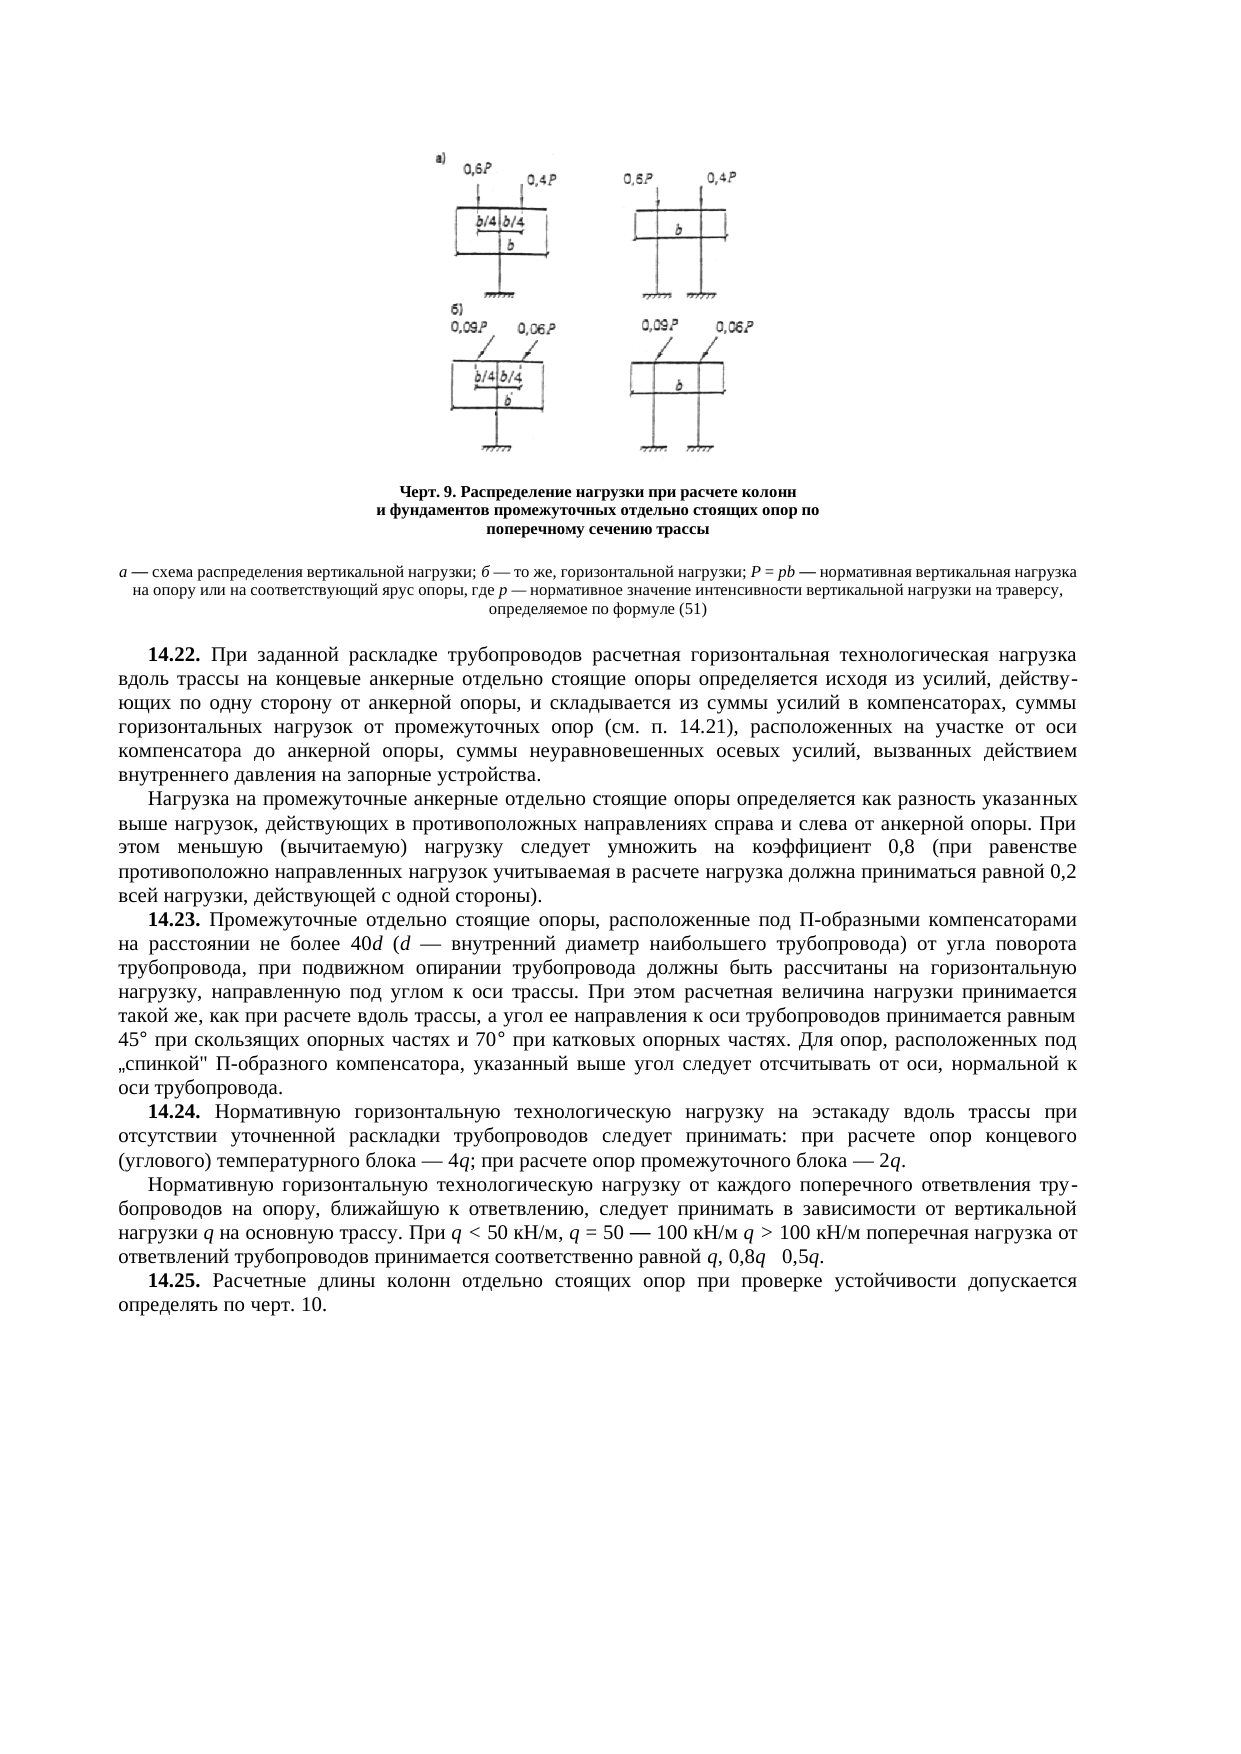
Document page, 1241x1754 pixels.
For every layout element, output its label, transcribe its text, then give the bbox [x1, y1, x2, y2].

text Черт. 9. Распределение нагрузки при расчете колонн [118, 482, 1078, 501]
picture [430, 149, 766, 458]
text и фундаментов промежуточных отдельно стоящих опор по [118, 501, 1078, 519]
text поперечному сечению трассы [118, 519, 1078, 538]
text 14.24. Нормативную горизонтальную технологическую нагрузку на эстакаду вдоль трассы при отсутствии уточненной раскладки трубопроводов следует принимать: при расчете опор концевого (углового) температурного блока — 4q; при расчете опор промежуточного блока — 2q. [118, 1099, 1078, 1171]
text Нормативную горизонтальную технологическую нагрузку от каждого поперечного ответвления трубопроводов на опору, ближайшую к ответвлению, следует принимать в зависимости от вертикальной нагрузки q на основную трассу. При q < 50 кН/м, q = 50 100 кН/м q > 100 кН/м поперечная нагрузка от ответвлений трубопроводов принимается соответственно равной q, 0,8q 0,5q. [118, 1171, 1078, 1268]
text 14.23. Промежуточные отдельно стоящие опоры, расположенные под П-образными компенсаторами на расстоянии не более 40d (d — внутренний диаметр наибольшего трубопровода) от угла поворота трубопровода, при подвижном опирании трубопровода должны быть рассчитаны на горизонтальную нагрузку, направленную под углом к оси трассы. При этом расчетная величина нагрузки принимается такой же, как при расчете вдоль трассы, а угол ее направления к оси трубопроводов принимается равным 45 при скользящих опорных частях и 70 при катковых опорных частях. Для опор, расположенных под спинкой" П-образного компенсатора, указанный выше угол следует отсчитывать от оси, нормальной к оси трубопровода. [118, 907, 1078, 1099]
text 14.22. При заданной раскладке трубопроводов расчетная горизонтальная технологическая нагрузка вдоль трассы на концевые анкерные отдельно стоящие опоры определяется исходя из усилий, действующих по одну сторону от анкерной опоры, и складывается из суммы усилий в компенсаторах, суммы горизонтальных нагрузок от промежуточных опор (см. п. 14.21), расположенных на участке от оси компенсатора до анкерной опоры, суммы неуравновешенных осевых усилий, вызванных действием внутреннего давления на запорные устройства. [118, 642, 1078, 786]
text Нагрузка на промежуточные анкерные отдельно стоящие опоры определяется как разность указанных выше нагрузок, действующих в противоположных направлениях справа и слева от анкерной опоры. При этом меньшую (вычитаемую) нагрузку следует умножить на коэффициент 0,8 (при равенстве противоположно направленных нагрузок учитываемая в расчете нагрузка должна приниматься равной 0,2 всей нагрузки, действующей с одной стороны). [118, 786, 1078, 907]
text 14.25. Расчетные длины колонн отдельно стоящих опор при проверке устойчивости допускается определять по черт. 10. [118, 1268, 1078, 1316]
text а схема распределения вертикальной нагрузки; б — то же, горизонтальной нагрузки; Р = рb нормативная вертикальная нагрузка на опору или на соответствующий ярус опоры, где р — нормативное значение интенсивности вертикальной нагрузки на траверсу, определяемое по формуле (51) [118, 562, 1078, 618]
